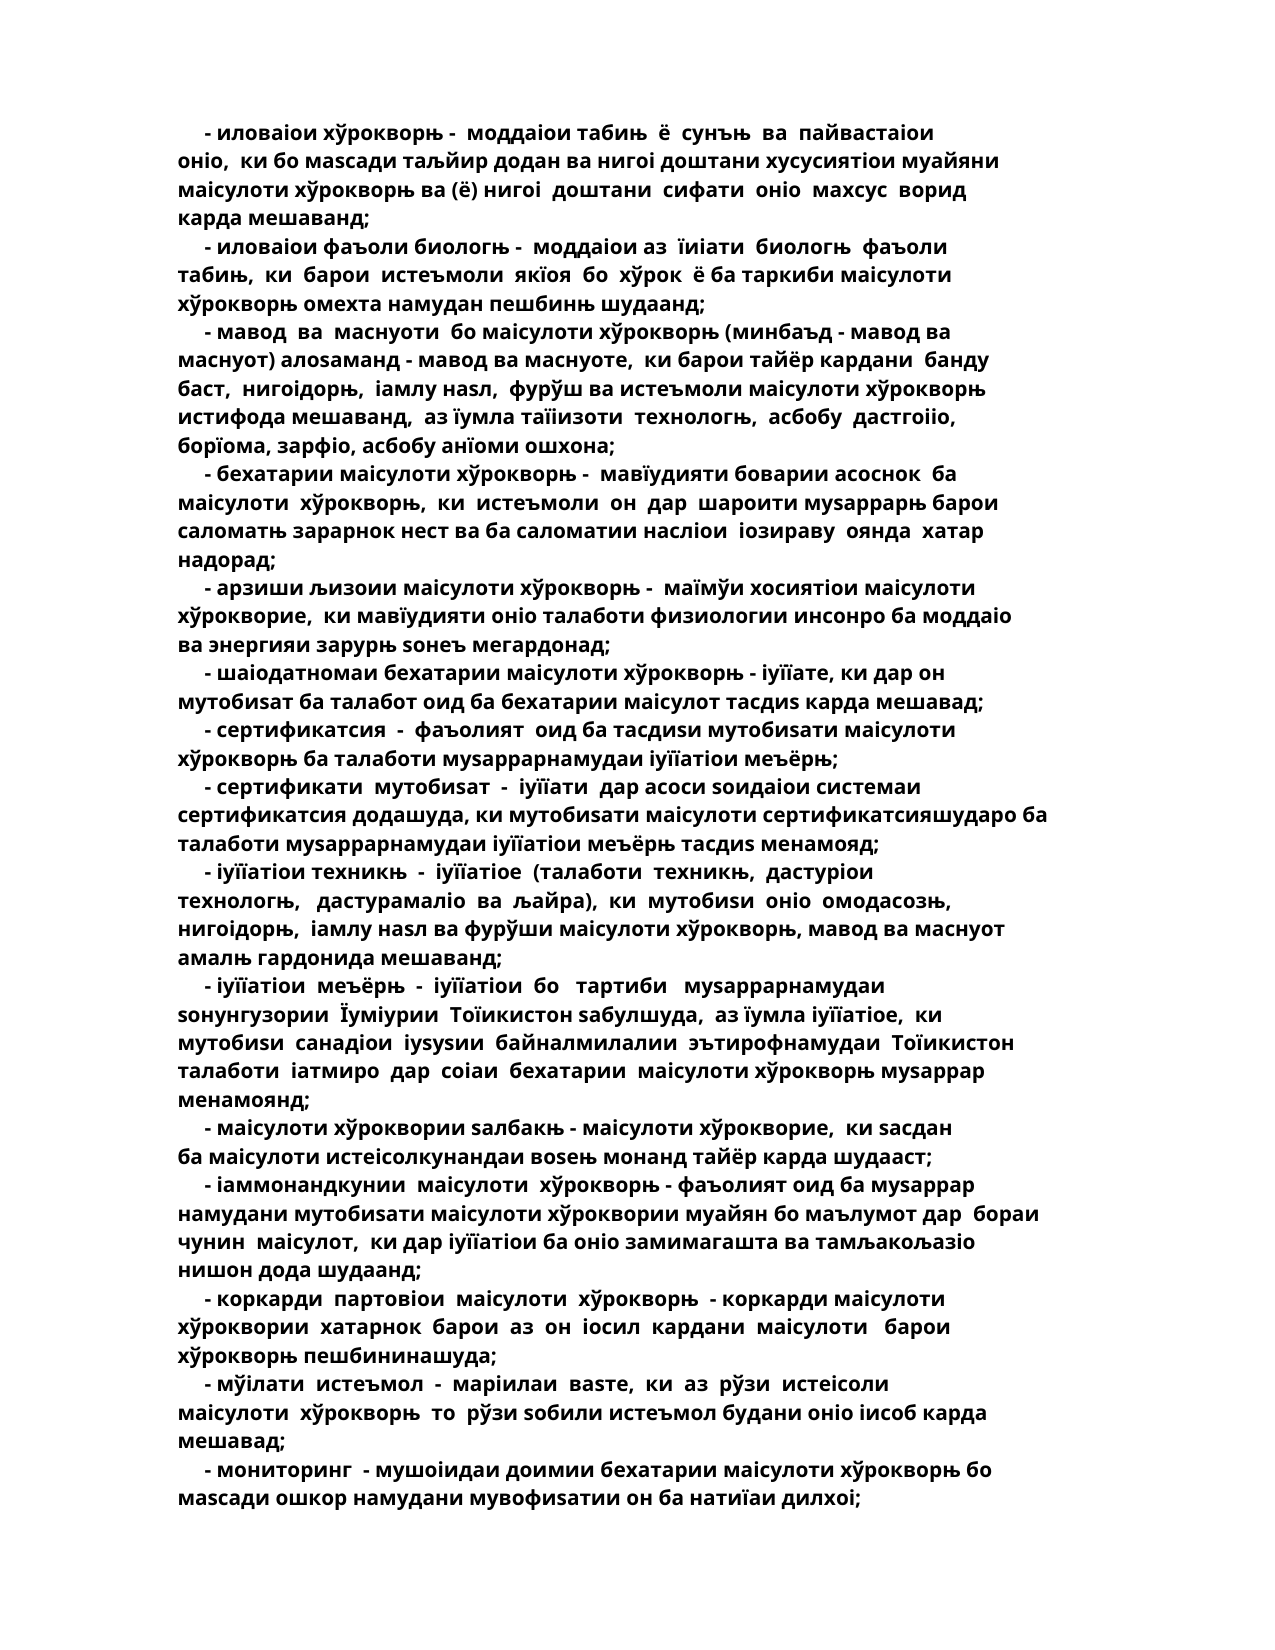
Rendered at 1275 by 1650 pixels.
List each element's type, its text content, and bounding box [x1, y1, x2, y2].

text - шаіодатномаи бехатарии маісулоти хўрокворњ - іуїїате, ки дар он [177, 658, 1186, 687]
text табињ, ки барои истеъмоли якїоя бо хўрок ё ба таркиби маісулоти [177, 260, 1186, 289]
text мешавад; [177, 1426, 1186, 1455]
text маѕсади ошкор намудани мувофиѕатии он ба натиїаи дилхоі; [177, 1483, 1186, 1512]
text надорад; [177, 545, 1186, 573]
text истифода мешаванд, аз їумла таїіизоти технологњ, асбобу дастгоііо, [177, 402, 1186, 431]
text нигоідорњ, іамлу наѕл ва фурўши маісулоти хўрокворњ, мавод ва маснуот [177, 914, 1186, 943]
text мутобиѕи санадіои іуѕуѕии байналмилалии эътирофнамудаи Тоїикистон [177, 1028, 1186, 1057]
text намудани мутобиѕати маісулоти хўроквории муайян бо маълумот дар бораи [177, 1199, 1186, 1227]
text хўроквории хатарнок барои аз он іосил кардани маісулоти барои [177, 1312, 1186, 1341]
text - мўілати истеъмол - маріилаи ваѕте, ки аз рўзи истеісоли [177, 1369, 1186, 1398]
text чунин маісулот, ки дар іуїїатіои ба оніо замимагашта ва тамљакољазіо [177, 1227, 1186, 1256]
text менамоянд; [177, 1085, 1186, 1113]
text маісулоти хўрокворњ, ки истеъмоли он дар шароити муѕаррарњ барои [177, 488, 1186, 516]
text нишон дода шудаанд; [177, 1256, 1186, 1284]
text - сертификати мутобиѕат - іуїїати дар асоси ѕоидаіои системаи [177, 772, 1186, 801]
text баст, нигоідорњ, іамлу наѕл, фурўш ва истеъмоли маісулоти хўрокворњ [177, 374, 1186, 402]
text карда мешаванд; [177, 203, 1186, 232]
text сертификатсия додашуда, ки мутобиѕати маісулоти сертификатсияшударо ба [177, 801, 1186, 829]
text маснуот) алоѕаманд - мавод ва маснуоте, ки барои тайёр кардани банду [177, 346, 1186, 374]
text - иловаіои фаъоли биологњ - моддаіои аз їиіати биологњ фаъоли [177, 232, 1186, 260]
text амалњ гардонида мешаванд; [177, 943, 1186, 971]
text хўрокворие, ки мавїудияти оніо талаботи физиологии инсонро ба моддаіо [177, 602, 1186, 630]
text - маісулоти хўроквории ѕалбакњ - маісулоти хўрокворие, ки ѕасдан [177, 1113, 1186, 1142]
text технологњ, дастурамаліо ва љайра), ки мутобиѕи оніо омодасозњ, [177, 886, 1186, 914]
text оніо, ки бо маѕсади таљйир додан ва нигоі доштани хусусиятіои муайяни [177, 147, 1186, 175]
text - іуїїатіои техникњ - іуїїатіое (талаботи техникњ, дастуріои [177, 857, 1186, 886]
text талаботи муѕаррарнамудаи іуїїатіои меъёрњ тасдиѕ менамояд; [177, 829, 1186, 857]
text - сертификатсия - фаъолият оид ба тасдиѕи мутобиѕати маісулоти [177, 715, 1186, 744]
text - мавод ва маснуоти бо маісулоти хўрокворњ (минбаъд - мавод ва [177, 317, 1186, 346]
text маісулоти хўрокворњ то рўзи ѕобили истеъмол будани оніо іисоб карда [177, 1398, 1186, 1426]
text ва энергияи зарурњ ѕонеъ мегардонад; [177, 630, 1186, 658]
text маісулоти хўрокворњ ва (ё) нигоі доштани сифати оніо махсус ворид [177, 175, 1186, 203]
text - иловаіои хўрокворњ - моддаіои табињ ё сунъњ ва пайвастаіои [177, 118, 1186, 147]
text ѕонунгузории Їуміурии Тоїикистон ѕабулшуда, аз їумла іуїїатіое, ки [177, 1000, 1186, 1028]
text саломатњ зарарнок нест ва ба саломатии насліои іозираву оянда хатар [177, 516, 1186, 545]
text - мониторинг - мушоіидаи доимии бехатарии маісулоти хўрокворњ бо [177, 1455, 1186, 1483]
text борїома, зарфіо, асбобу анїоми ошхона; [177, 431, 1186, 459]
text - бехатарии маісулоти хўрокворњ - мавїудияти боварии асоснок ба [177, 459, 1186, 488]
text - іуїїатіои меъёрњ - іуїїатіои бо тартиби муѕаррарнамудаи [177, 971, 1186, 1000]
text хўрокворњ пешбининашуда; [177, 1341, 1186, 1369]
text - арзиши љизоии маісулоти хўрокворњ - маїмўи хосиятіои маісулоти [177, 573, 1186, 602]
text мутобиѕат ба талабот оид ба бехатарии маісулот тасдиѕ карда мешавад; [177, 687, 1186, 715]
text хўрокворњ омехта намудан пешбинњ шудаанд; [177, 289, 1186, 317]
text талаботи іатмиро дар соіаи бехатарии маісулоти хўрокворњ муѕаррар [177, 1057, 1186, 1085]
text ба маісулоти истеісолкунандаи воѕењ монанд тайёр карда шудааст; [177, 1142, 1186, 1170]
text хўрокворњ ба талаботи муѕаррарнамудаи іуїїатіои меъёрњ; [177, 744, 1186, 772]
text - іаммонандкунии маісулоти хўрокворњ - фаъолият оид ба муѕаррар [177, 1170, 1186, 1199]
text - коркарди партовіои маісулоти хўрокворњ - коркарди маісулоти [177, 1284, 1186, 1312]
